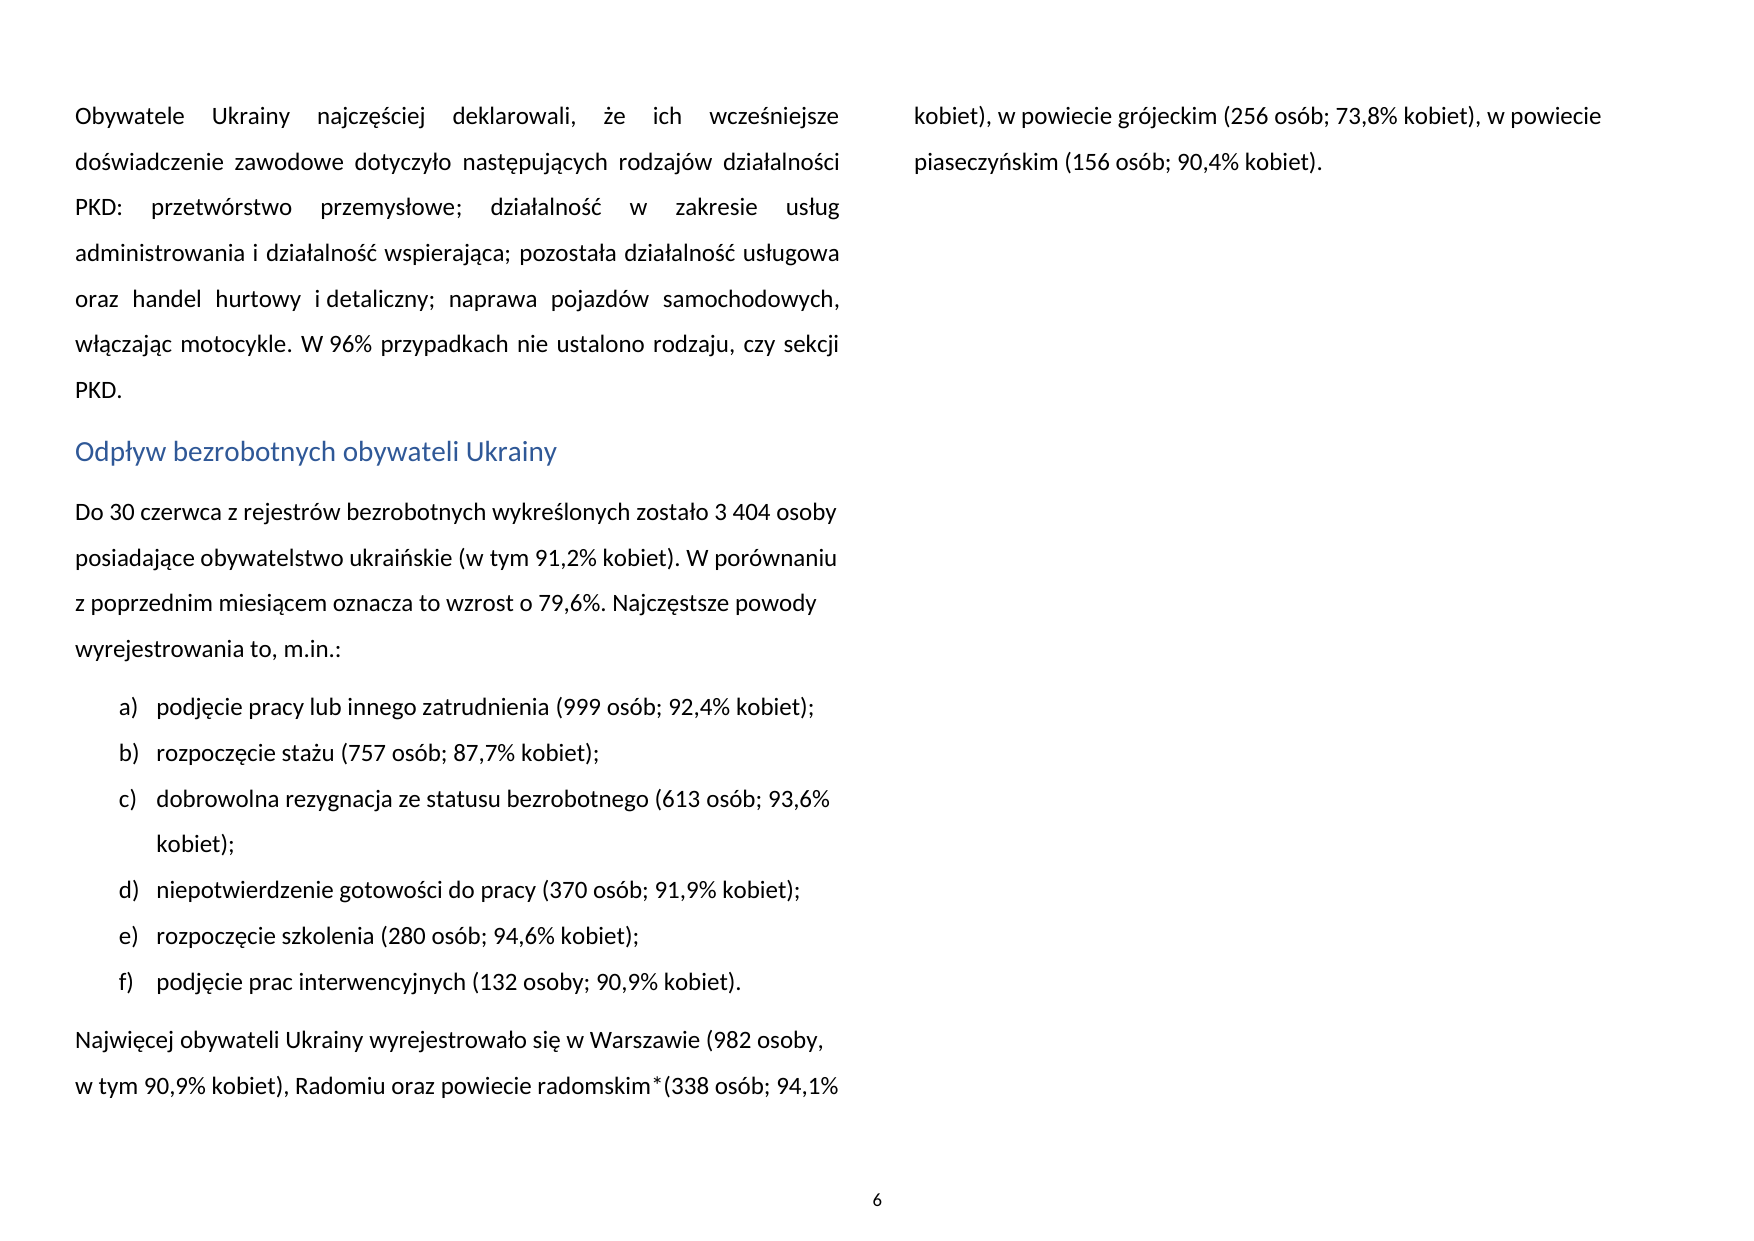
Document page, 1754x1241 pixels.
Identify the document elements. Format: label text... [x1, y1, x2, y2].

list dobrowolna rezygnacja ze statusu bezrobotnego (613 osób; 93,6% kobiet); [119, 783, 840, 859]
list podjęcie pracy lub innego zatrudnienia (999 osób; 92,4% kobiet); [119, 691, 840, 722]
text Większość, tj. 80,0% zarejestrowanych obywateli Ukrainy nie posiada stażu pracy, aż 91,2% z nich to kobiety (5 036 osób). Staż pracy do 1 roku deklaruje 1 342 osoby (19,4% ogółu, w tym 90,2% kobiet).Obywatele Ukrainy najczęściej deklarowali, że ich wcześniejsze doświadczenie zawodowe dotyczyło następujących rodzajów działalności PKD: przetwórstwo przemysłowe; działalność w zakresie usług administrowania i działalność wspierająca; pozostała działalność usługowa oraz handel hurtowy i detaliczny; naprawa pojazdów samochodowych, włączając motocykle. W 96% przypadkach nie ustalono rodzaju, czy sekcji PKD. [75, 100, 840, 405]
text Najwięcej obywateli Ukrainy wyrejestrowało się w Warszawie (982 osoby, w tym 90,9% kobiet), Radomiu oraz powiecie radomskim*(338 osób; 94,1% kobiet), w powiecie grójeckim (256 osób; 73,8% kobiet), w powiecie piaseczyńskim (156 osób; 90,4% kobiet). [75, 1024, 840, 1100]
list podjęcie prac interwencyjnych (132 osoby; 90,9% kobiet). [119, 966, 840, 996]
subtitle Odpływ bezrobotnych obywateli Ukrainy [75, 433, 840, 468]
list niepotwierdzenie gotowości do pracy (370 osób; 91,9% kobiet); [119, 874, 840, 905]
text Najwięcej obywateli Ukrainy wyrejestrowało się w Warszawie (982 osoby, w tym 90,9% kobiet), Radomiu oraz powiecie radomskim*(338 osób; 94,1% kobiet), w powiecie grójeckim (256 osób; 73,8% kobiet), w powiecie piaseczyńskim (156 osób; 90,4% kobiet). [914, 100, 1679, 176]
list rozpoczęcie stażu (757 osób; 87,7% kobiet); [119, 737, 840, 768]
list rozpoczęcie szkolenia (280 osób; 94,6% kobiet); [119, 920, 840, 951]
text Do 30 czerwca z rejestrów bezrobotnych wykreślonych zostało 3 404 osoby posiadające obywatelstwo ukraińskie (w tym 91,2% kobiet). W porównaniu z poprzednim miesiącem oznacza to wzrost o 79,6%. Najczęstsze powody wyrejestrowania to, m.in.: [75, 496, 840, 664]
